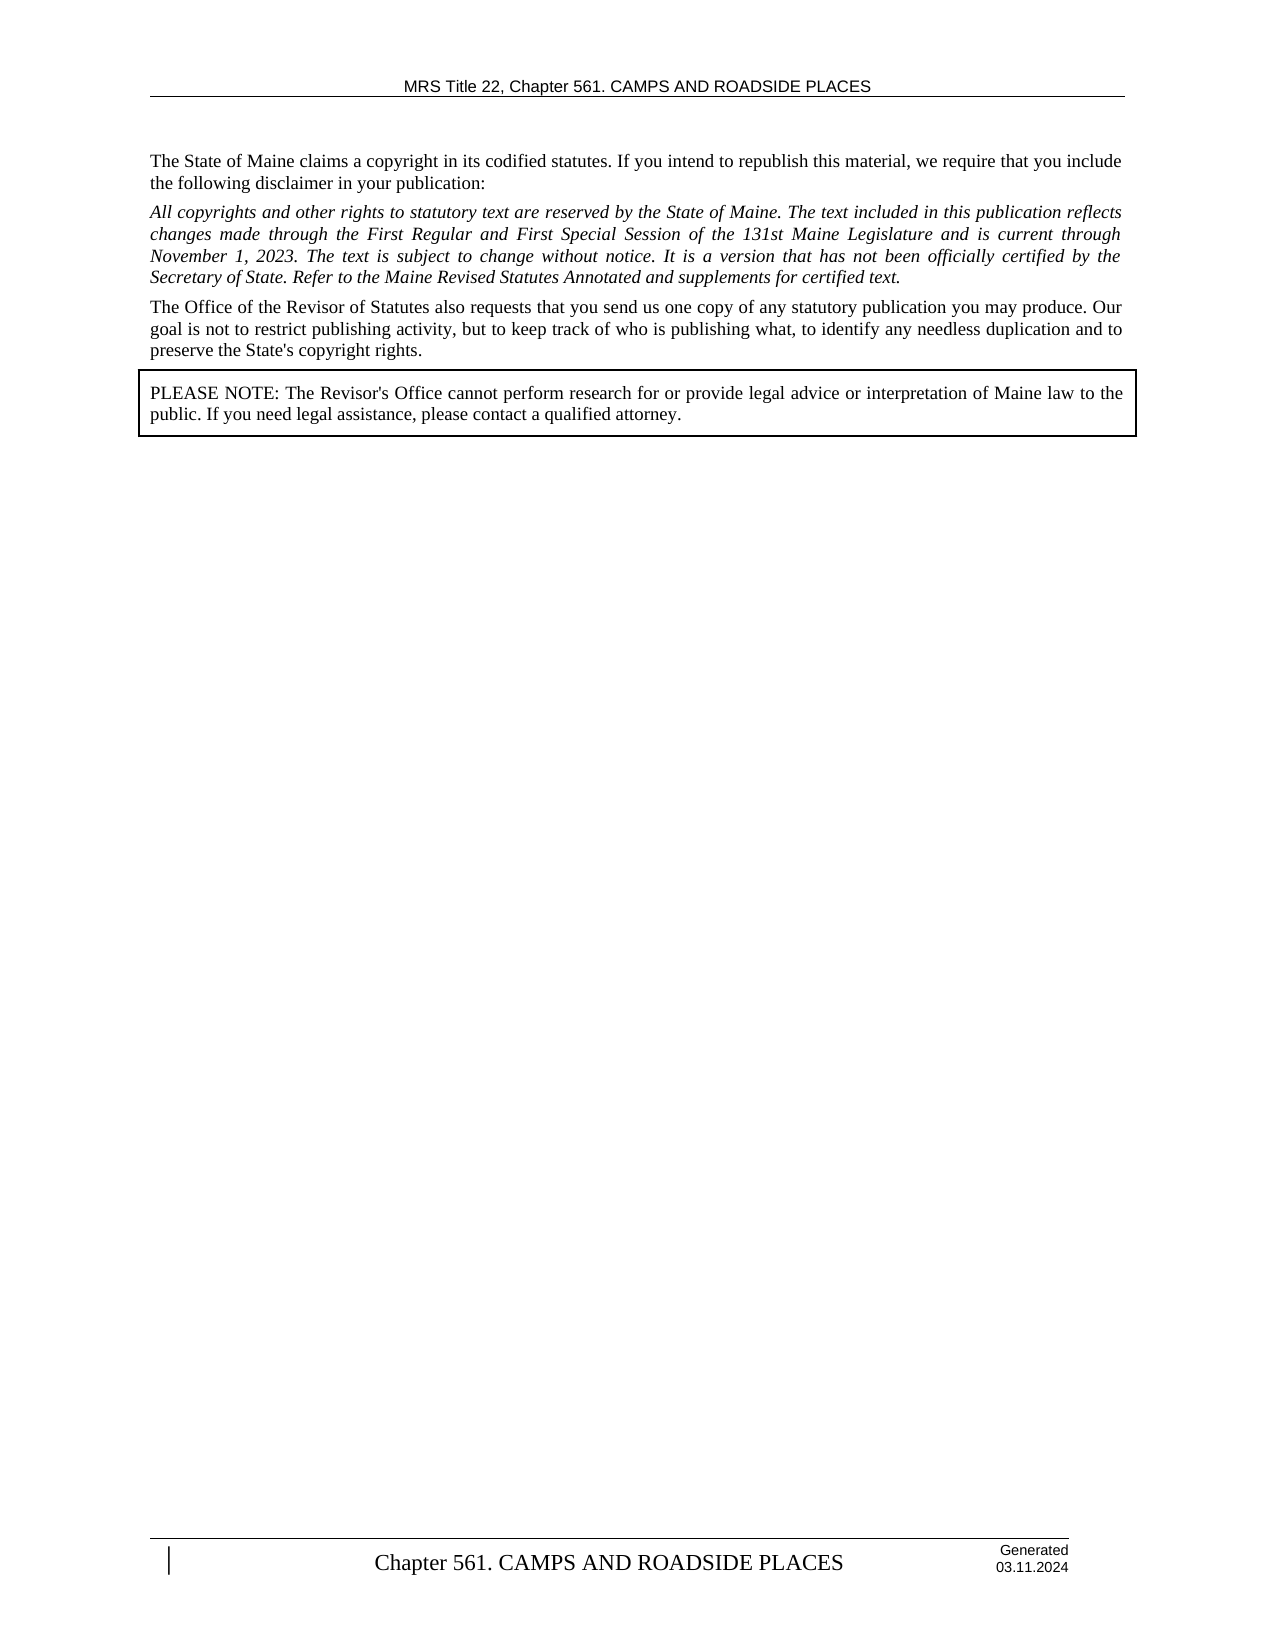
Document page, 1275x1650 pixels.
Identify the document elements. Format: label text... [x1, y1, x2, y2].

text All copyrights and other rights to statutory text are reserved by the State of Maine. The text included in this publication reflects changes made through the First Regular and First Special Session of the 131st Maine Legislature and is current through November 1, 2023 . The text is subject to change without notice. It is a version that has not been officially certified by the Secretary of State. Refer to the Maine Revised Statutes Annotated and supplements for certified text. [150, 201, 1125, 288]
text The Office of the Revisor of Statutes also requests that you send us one copy of any statutory publication you may produce. Our goal is not to restrict publishing activity, but to keep track of who is publishing what, to identify any needless duplication and to preserve the State's copyright rights. [150, 296, 1125, 361]
text PLEASE NOTE: The Revisor's Office cannot perform research for or provide legal advice or interpretation of Maine law to the public. If you need legal assistance, please contact a qualified attorney. [140, 371, 1135, 435]
text The State of Maine claims a copyright in its codified statutes. If you intend to republish this material, we require that you include the following disclaimer in your publication: [150, 150, 1125, 193]
